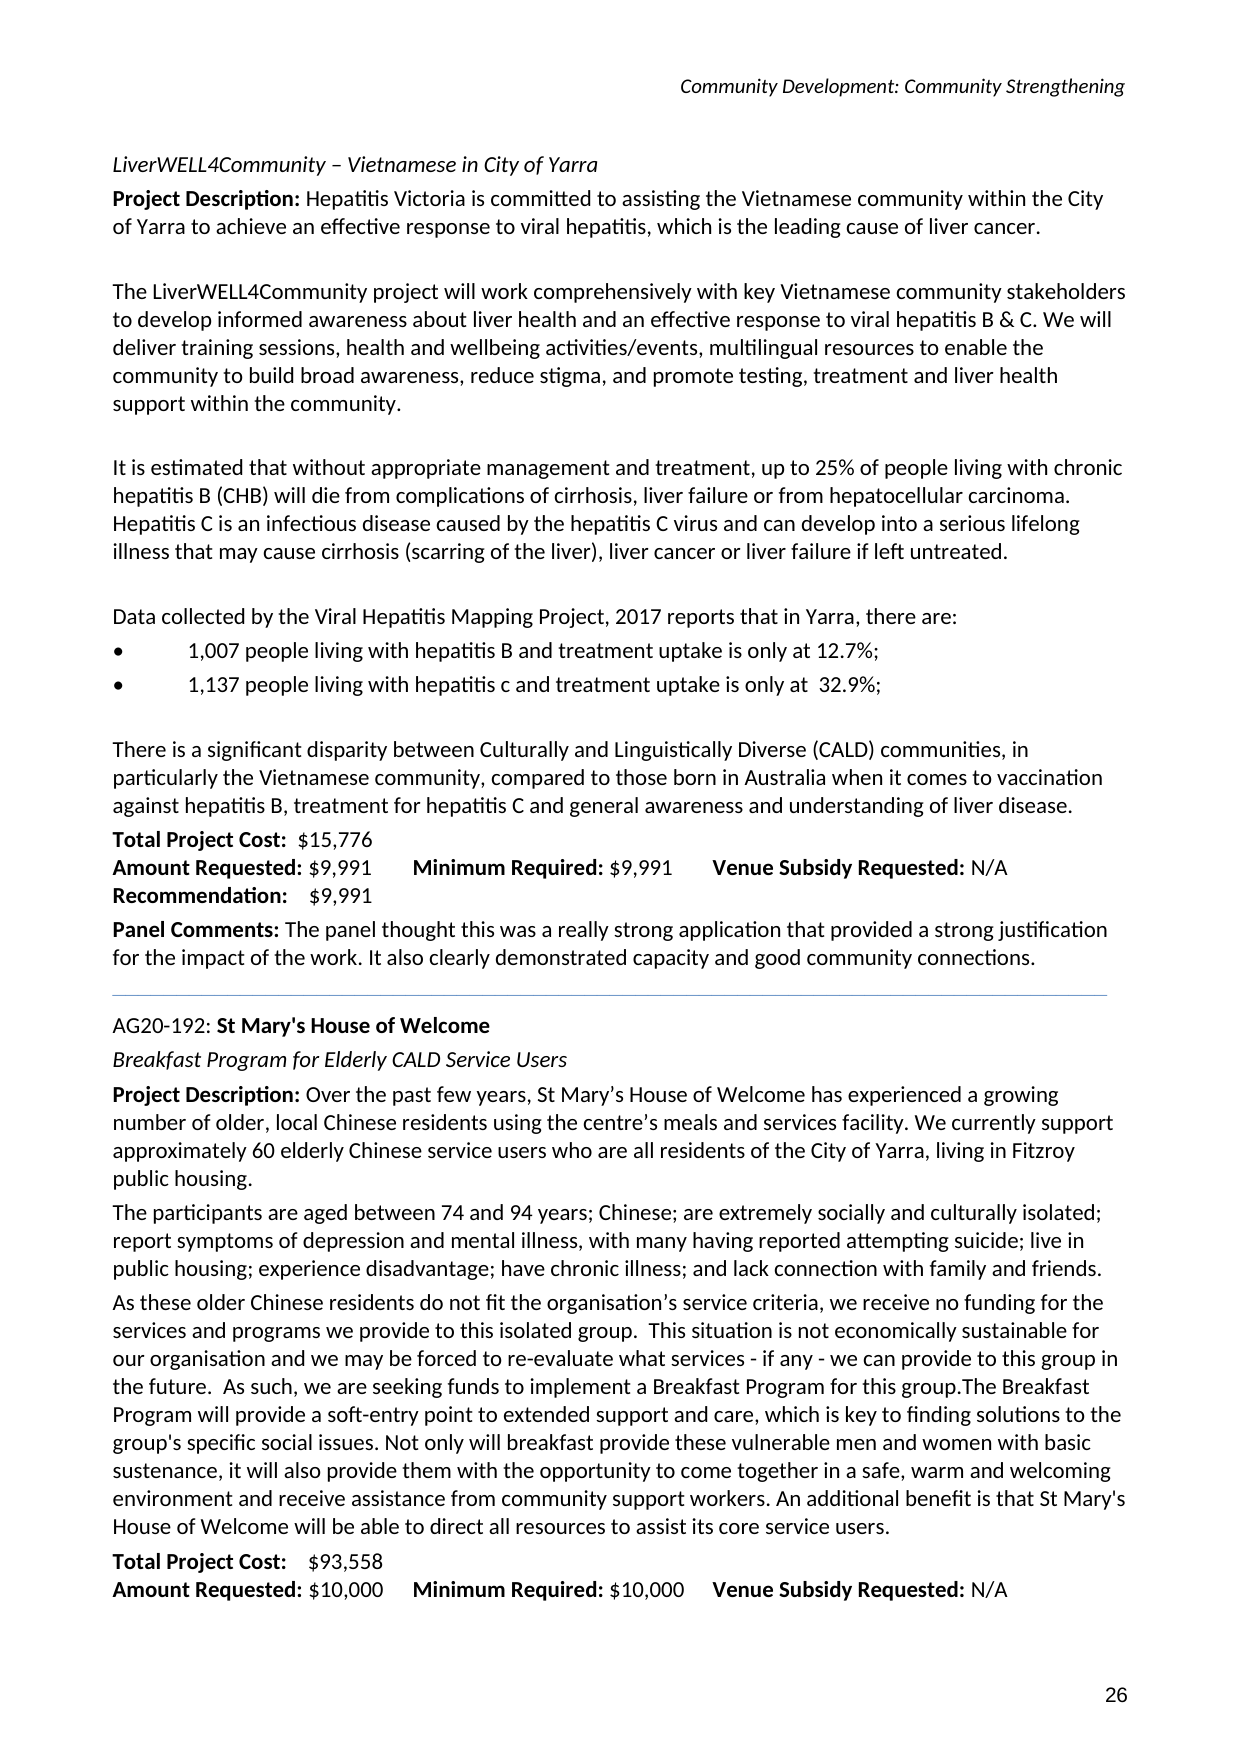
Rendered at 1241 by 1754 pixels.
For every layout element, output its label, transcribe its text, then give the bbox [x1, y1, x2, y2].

text Breakfast Program for Elderly CALD Service Users [112, 1045, 1128, 1073]
text • 1,007 people living with hepatitis B and treatment uptake is only at 12.7%; [112, 636, 1128, 664]
text Total Project Cost: $15,776 [112, 825, 1128, 853]
text AG20-192: St Mary's House of Welcome [112, 1011, 1128, 1039]
text LiverWELL4Community – Vietnamese in City of Yarra [112, 150, 1128, 178]
text It is estimated that without appropriate management and treatment, up to 25% of people living with chronic hepatitis B (CHB) will die from complications of cirrhosis, liver failure or from hepatocellular carcinoma. Hepatitis C is an infectious disease caused by the hepatitis C virus and can develop into a serious lifelong illness that may cause cirrhosis (scarring of the liver), liver cancer or liver failure if left untreated. [112, 453, 1128, 565]
text Panel Comments: The panel thought this was a really strong application that provided a strong justification for the impact of the work. It also clearly demonstrated capacity and good community connections. [112, 916, 1128, 972]
text As these older Chinese residents do not fit the organisation’s service criteria, we receive no funding for the services and programs we provide to this isolated group. This situation is not economically sustainable for our organisation and we may be forced to re-evaluate what services - if any - we can provide to this group in the future. As such, we are seeking funds to implement a Breakfast Program for this group.The Breakfast Program will provide a soft-entry point to extended support and care, which is key to finding solutions to the group's specific social issues. Not only will breakfast provide these vulnerable men and women with basic sustenance, it will also provide them with the opportunity to come together in a safe, warm and welcoming environment and receive assistance from community support workers. An additional benefit is that St Mary's House of Welcome will be able to direct all resources to assist its core service users. [112, 1288, 1128, 1541]
text Total Project Cost: $93,558 [112, 1547, 1128, 1575]
text Amount Requested: $9,991 Minimum Required: $9,991 Venue Subsidy Requested: N/A [112, 853, 1128, 881]
text • 1,137 people living with hepatitis c and treatment uptake is only at 32.9%; [112, 670, 1128, 698]
text Amount Requested: $10,000 Minimum Required: $10,000 Venue Subsidy Requested: N/A [112, 1575, 1128, 1603]
text The LiverWELL4Community project will work comprehensively with key Vietnamese community stakeholders to develop informed awareness about liver health and an effective response to viral hepatitis B & C. We will deliver training sessions, health and wellbeing activities/events, multilingual resources to enable the community to build broad awareness, reduce stigma, and promote testing, treatment and liver health support within the community. [112, 277, 1128, 417]
text There is a significant disparity between Culturally and Linguistically Diverse (CALD) communities, in particularly the Vietnamese community, compared to those born in Australia when it comes to vaccination against hepatitis B, treatment for hepatitis C and general awareness and understanding of liver disease. [112, 735, 1128, 819]
text Recommendation: $9,991 [112, 881, 1128, 909]
text The participants are aged between 74 and 94 years; Chinese; are extremely socially and culturally isolated; report symptoms of depression and mental illness, with many having reported attempting suicide; live in public housing; experience disadvantage; have chronic illness; and lack connection with family and friends. [112, 1198, 1128, 1282]
text Project Description: Hepatitis Victoria is committed to assisting the Vietnamese community within the City of Yarra to achieve an effective response to viral hepatitis, which is the leading cause of liver cancer. [112, 184, 1128, 240]
text Project Description: Over the past few years, St Mary’s House of Welcome has experienced a growing number of older, local Chinese residents using the centre’s meals and services facility. We currently support approximately 60 elderly Chinese service users who are all residents of the City of Yarra, living in Fitzroy public housing. [112, 1080, 1128, 1192]
text ______________________________________________________________________________ [112, 972, 1128, 999]
text Data collected by the Viral Hepatitis Mapping Project, 2017 reports that in Yarra, there are: [112, 602, 1128, 630]
